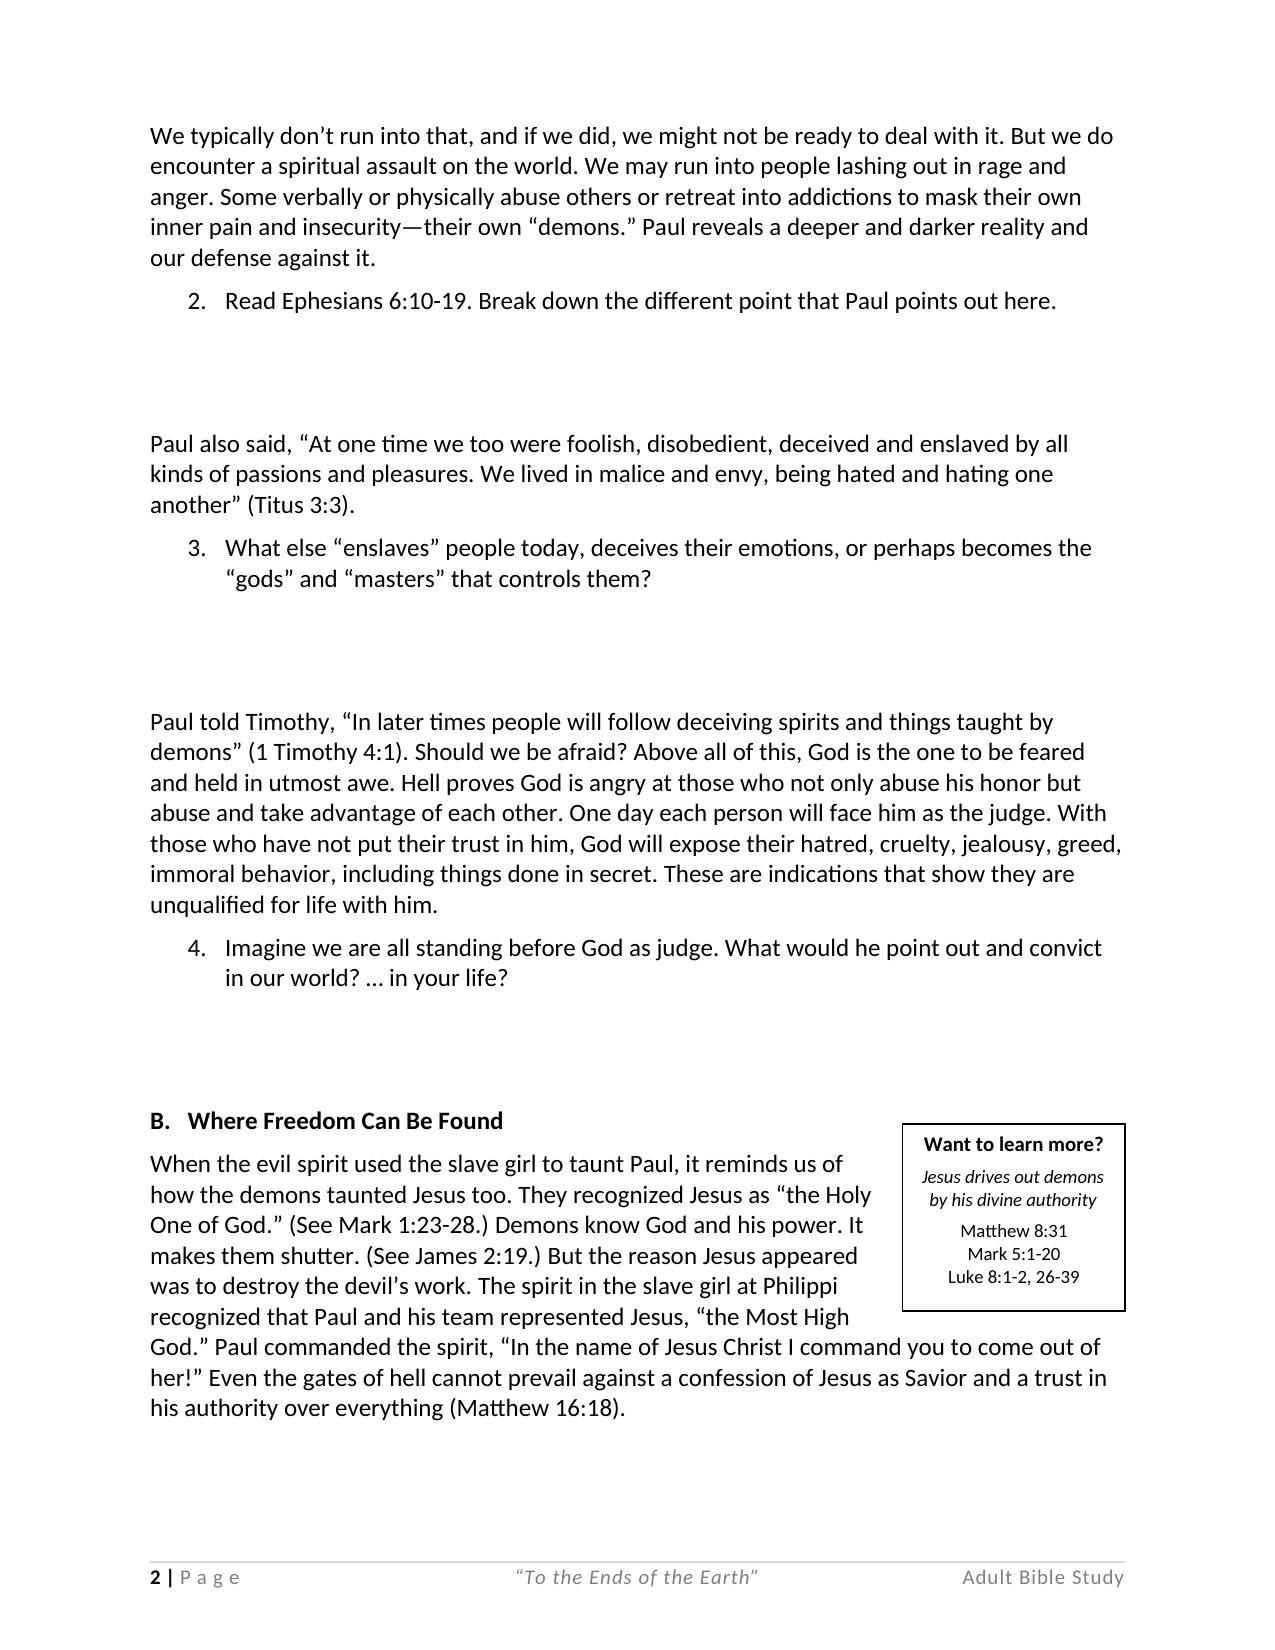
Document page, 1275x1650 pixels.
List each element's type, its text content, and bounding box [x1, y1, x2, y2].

text Paul told Timothy, “In later times people will follow deceiving spirits and things taught by demons” (1 Timothy 4:1). Should we be afraid? Above all of this, God is the one to be feared and held in utmost awe. Hell proves God is angry at those who not only abuse his honor but abuse and take advantage of each other. One day each person will face him as the judge. With those who have not put their trust in him, God will expose their hatred, cruelty, jealousy, greed, immoral behavior, including things done in secret. These are indications that show they are unqualified for life with him. [150, 706, 1125, 919]
list Where Freedom Can Be Found [150, 1105, 1125, 1136]
text We typically don’t run into that, and if we did, we might not be ready to deal with it. But we do encounter a spiritual assault on the world. We may run into people lashing out in rage and anger. Some verbally or physically abuse others or retreat into addictions to mask their own inner pain and insecurity—their own “demons.” Paul reveals a deeper and darker reality and our defense against it. [150, 120, 1125, 273]
list Imagine we are all standing before God as judge. What would he point out and convict in our world? … in your life? [187, 932, 1125, 993]
text When the evil spirit used the slave girl to taunt Paul, it reminds us of how the demons taunted Jesus too. They recognized Jesus as “the Holy One of God.” (See Mark 1:23-28.) Demons know God and his power. It makes them shutter. (See James 2:19.) But the reason Jesus appeared was to destroy the devil’s work. The spirit in the slave girl at Philippi recognized that Paul and his team represented Jesus, “the Most High God.” Paul commanded the spirit, “In the name of Jesus Christ I command you to come out of her!” Even the gates of hell cannot prevail against a confession of Jesus as Savior and a trust in his authority over everything (Matthew 16:18). [150, 1148, 1125, 1423]
text Paul also said, “At one time we too were foolish, disobedient, deceived and enslaved by all kinds of passions and pleasures. We lived in malice and envy, being hated and hating one another” (Titus 3:3). [150, 428, 1125, 520]
list What else “enslaves” people today, deceives their emotions, or perhaps becomes the “gods” and “masters” that controls them? [187, 532, 1125, 593]
list Read Ephesians 6:10-19. Break down the different point that Paul points out here. [187, 285, 1125, 316]
